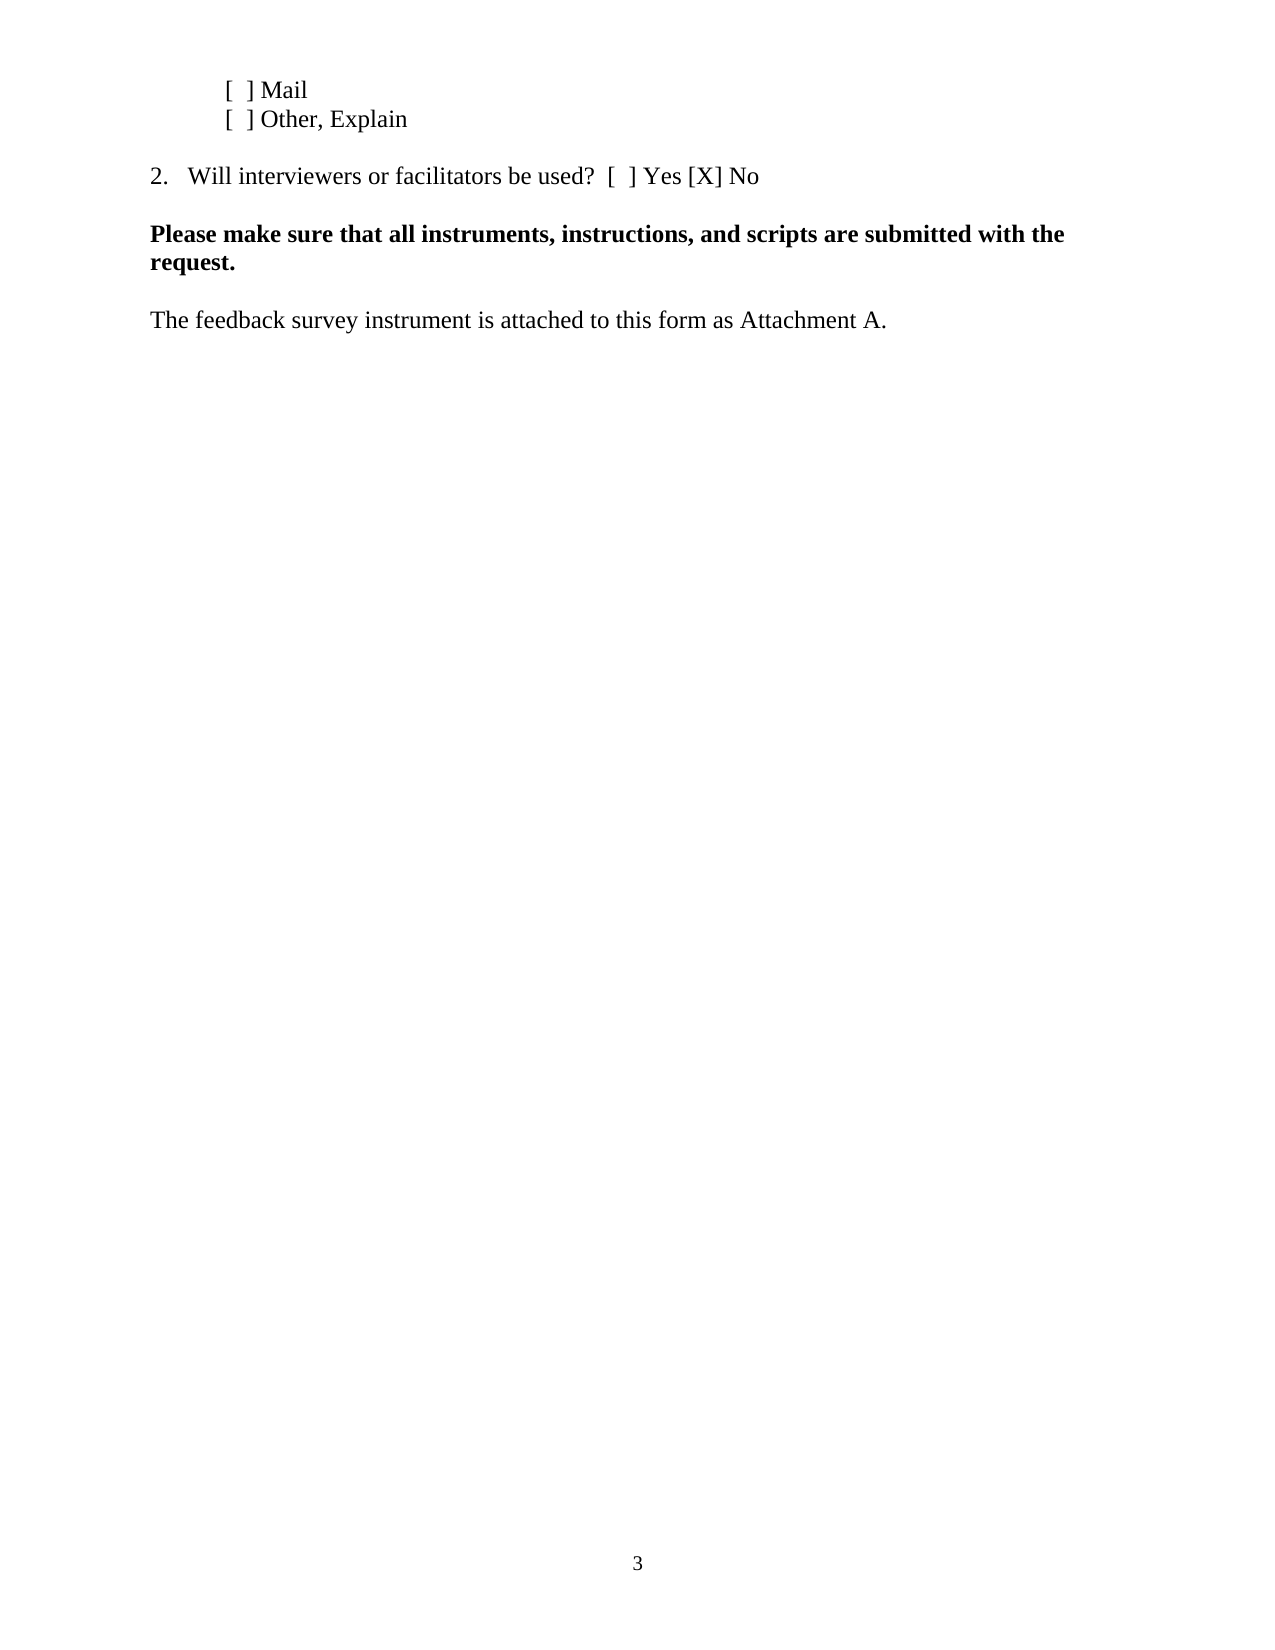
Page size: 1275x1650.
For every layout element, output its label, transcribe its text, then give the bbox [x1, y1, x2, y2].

text Please make sure that all instruments, instructions, and scripts are submitted with the request. [150, 219, 1125, 276]
text [ ] Other, Explain [225, 104, 1125, 161]
list Will interviewers or facilitators be used? [ ] Yes [X] No [150, 161, 1125, 190]
text The feedback survey instrument is attached to this form as Attachment A. [150, 305, 1125, 334]
text [ ] Mail [225, 75, 1125, 104]
